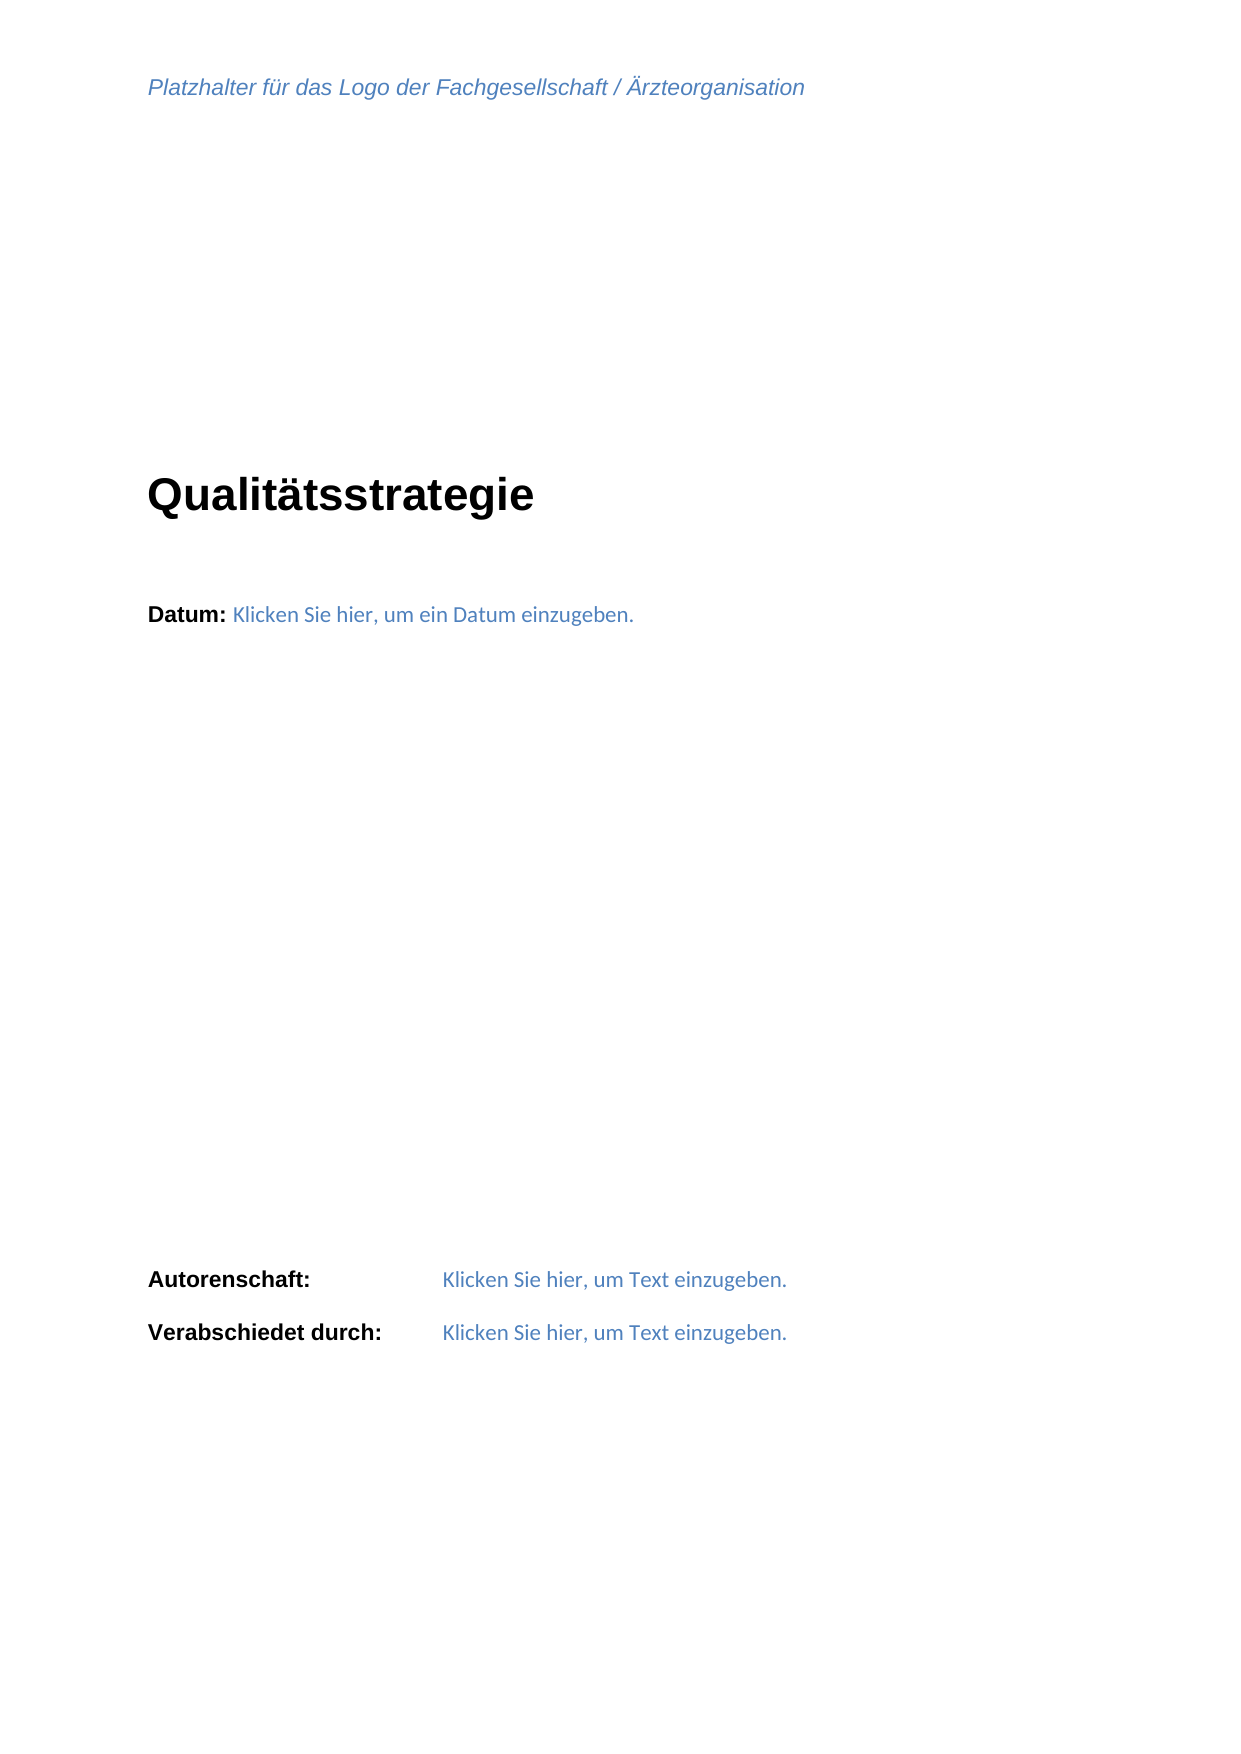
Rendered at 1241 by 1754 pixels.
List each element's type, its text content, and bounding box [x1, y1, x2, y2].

text Verabschiedet durch: [148, 1318, 1093, 1346]
text Datum: [148, 600, 1093, 628]
text Qualitätsstrategie [148, 467, 1093, 520]
text Autorenschaft: [148, 1265, 1093, 1293]
